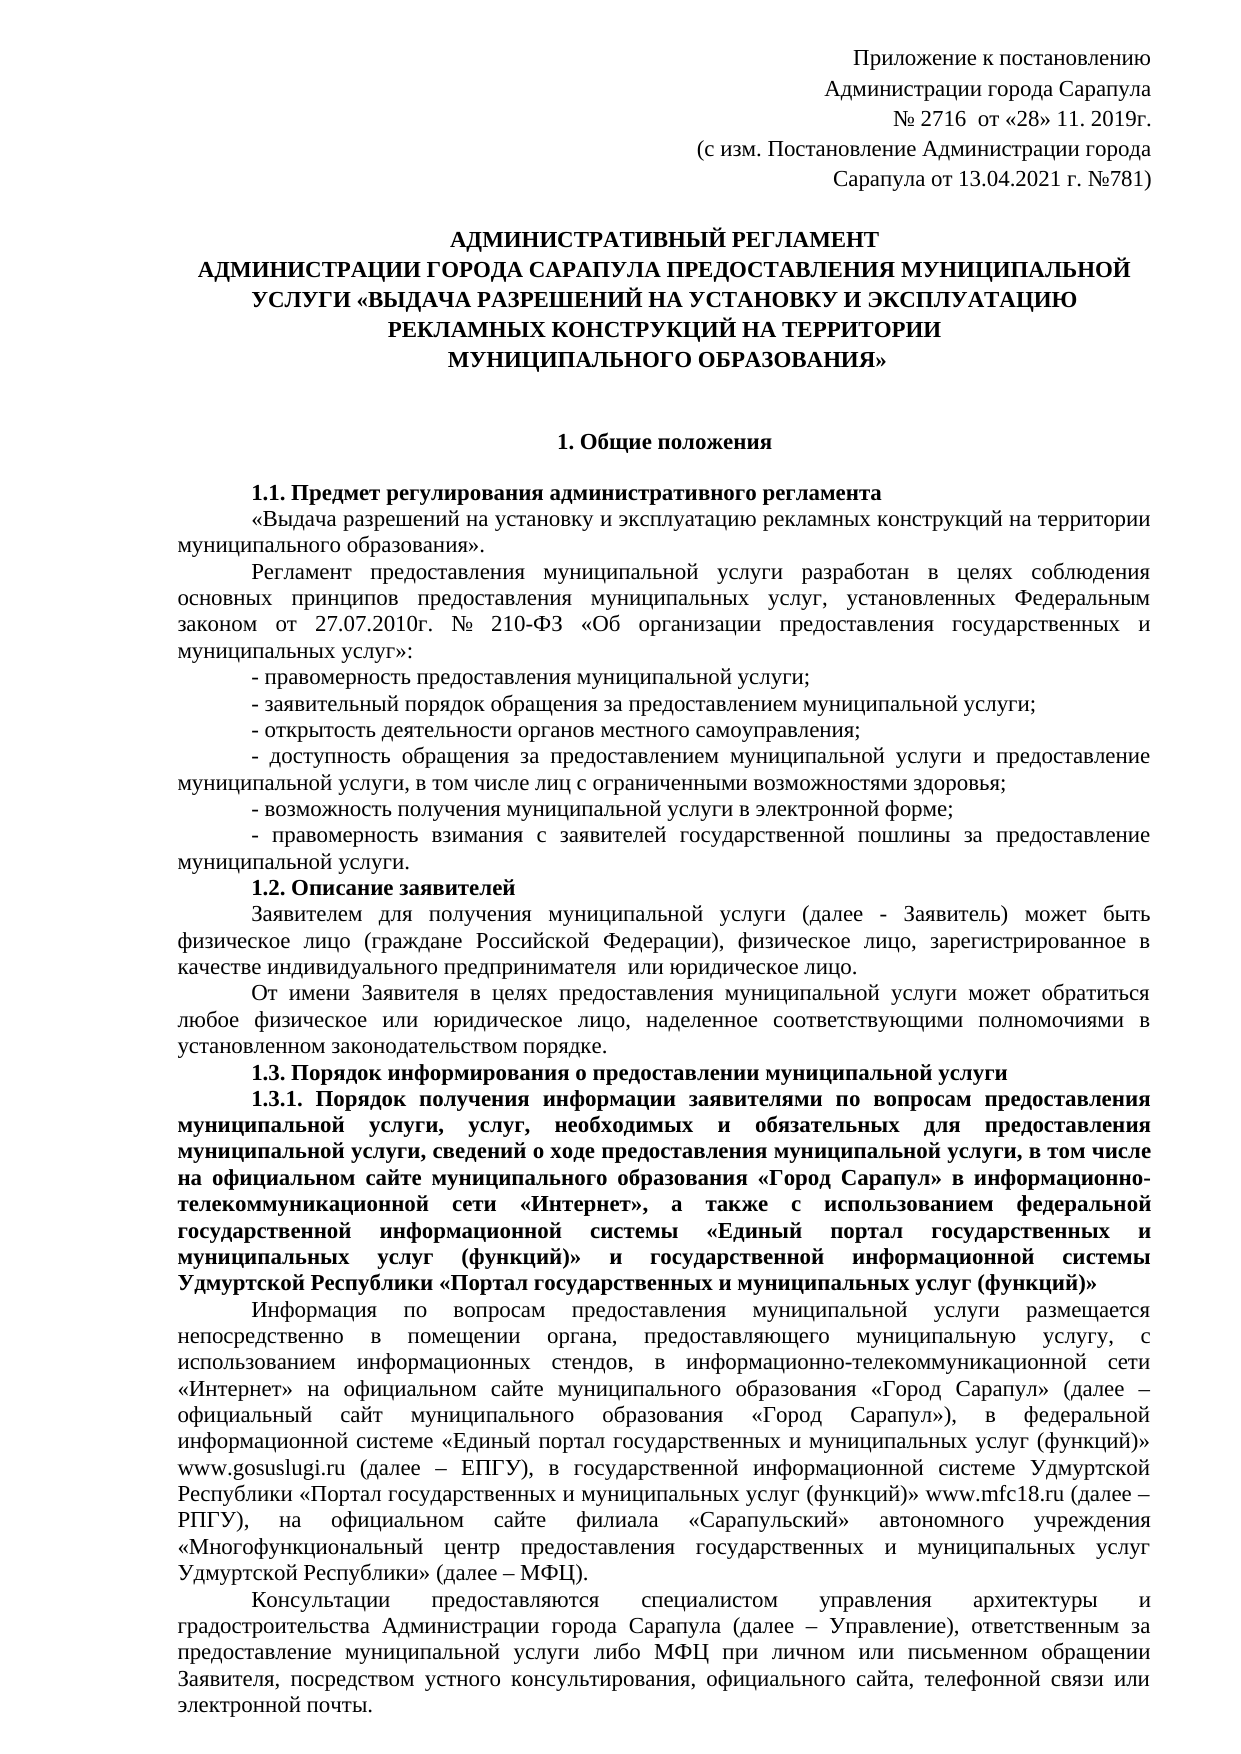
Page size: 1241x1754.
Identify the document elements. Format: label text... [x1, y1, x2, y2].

text - правомерность предоставления муниципальной услуги; [177, 663, 1152, 689]
text Информация по вопросам предоставления муниципальной услуги размещается непосредственно в помещении органа, предоставляющего муниципальную услугу, с использованием информационных стендов, в информационно-телекоммуникационной сети «Интернет» на официальном сайте муниципального образования «Город Сарапул» (далее – официальный сайт муниципального образования «Город Сарапул»), в федеральной информационной системе «Единый портал государственных и муниципальных услуг (функций)» www.gosuslugi.ru (далее – ЕПГУ), в государственной информационной системе Удмуртской Республики «Портал государственных и муниципальных услуг (функций)» www.mfc18.ru (далее – РПГУ), на официальном сайте филиала «Сарапульский» автономного учреждения «Многофункциональный центр предоставления государственных и муниципальных услуг Удмуртской Республики» (далее – МФЦ). [177, 1296, 1152, 1586]
text Приложение к постановлению [177, 44, 1152, 71]
text Сарапула от 13.04.2021 г. №781) [177, 165, 1152, 192]
text № 2716 от «28» 11. 2019г. [177, 105, 1152, 131]
text Администрации города Сарапула [177, 74, 1152, 101]
text - заявительный порядок обращения за предоставлением муниципальной услуги; [177, 689, 1152, 716]
text - возможность получения муниципальной услуги в электронной форме; [177, 795, 1152, 821]
text От имени Заявителя в целях предоставления муниципальной услуги может обратиться любое физическое или юридическое лицо, наделенное соответствующими полномочиями в установленном законодательством порядке. [177, 979, 1152, 1058]
text 1.3.1. Порядок получения информации заявителями по вопросам предоставления муниципальной услуги, услуг, необходимых и обязательных для предоставления муниципальной услуги, сведений о ходе предоставления муниципальной услуги, в том числе на официальном сайте муниципального образования «Город Сарапул» в информационно-телекоммуникационной сети «Интернет», а также с использованием федеральной государственной информационной системы «Единый портал государственных и муниципальных услуг (функций)» и государственной информационной системы Удмуртской Республики «Портал государственных и муниципальных услуг (функций)» [177, 1085, 1152, 1296]
text «Выдача разрешений на установку и эксплуатацию рекламных конструкций на территории муниципального образования». [177, 505, 1152, 558]
text Консультации предоставляются специалистом управления архитектуры и градостроительства Администрации города Сарапула (далее – Управление), ответственным за предоставление муниципальной услуги либо МФЦ при личном или письменном обращении Заявителя, посредством устного консультирования, официального сайта, телефонной связи или электронной почты. [177, 1586, 1152, 1717]
text - правомерность взимания с заявителей государственной пошлины за предоставление муниципальной услуги. [177, 821, 1152, 874]
text - доступность обращения за предоставлением муниципальной услуги и предоставление муниципальной услуги, в том числе лиц с ограниченными возможностями здоровья; [177, 742, 1152, 795]
text АДМИНИСТРАТИВНЫЙ РЕГЛАМЕНТ [177, 226, 1152, 252]
text (с изм. Постановление Администрации города [177, 135, 1152, 161]
text 1.1. Предмет регулирования административного регламента [177, 479, 1152, 505]
text 1.2. Описание заявителей [177, 874, 1152, 900]
text Регламент предоставления муниципальной услуги разработан в целях соблюдения основных принципов предоставления муниципальных услуг, установленных Федеральным законом от 27.07.2010г. № 210-ФЗ «Об организации предоставления государственных и муниципальных услуг»: [177, 558, 1152, 663]
text АДМИНИСТРАЦИИ ГОРОДА САРАПУЛА ПРЕДОСТАВЛЕНИЯ МУНИЦИПАЛЬНОЙ УСЛУГИ «ВЫДАЧА РАЗРЕШЕНИЙ НА УСТАНОВКУ И ЭКСПЛУАТАЦИЮ РЕКЛАМНЫХ КОНСТРУКЦИЙ НА ТЕРРИТОРИИ [177, 256, 1152, 343]
text Заявителем для получения муниципальной услуги (далее - Заявитель) может быть физическое лицо (граждане Российской Федерации), физическое лицо, зарегистрированное в качестве индивидуального предпринимателя или юридическое лицо. [177, 900, 1152, 979]
text - открытость деятельности органов местного самоуправления; [177, 716, 1152, 742]
text МУНИЦИПАЛЬНОГО ОБРАЗОВАНИЯ» [177, 346, 1152, 373]
text 1.3. Порядок информирования о предоставлении муниципальной услуги [177, 1058, 1152, 1085]
text 1. Общие положения [177, 428, 1152, 454]
